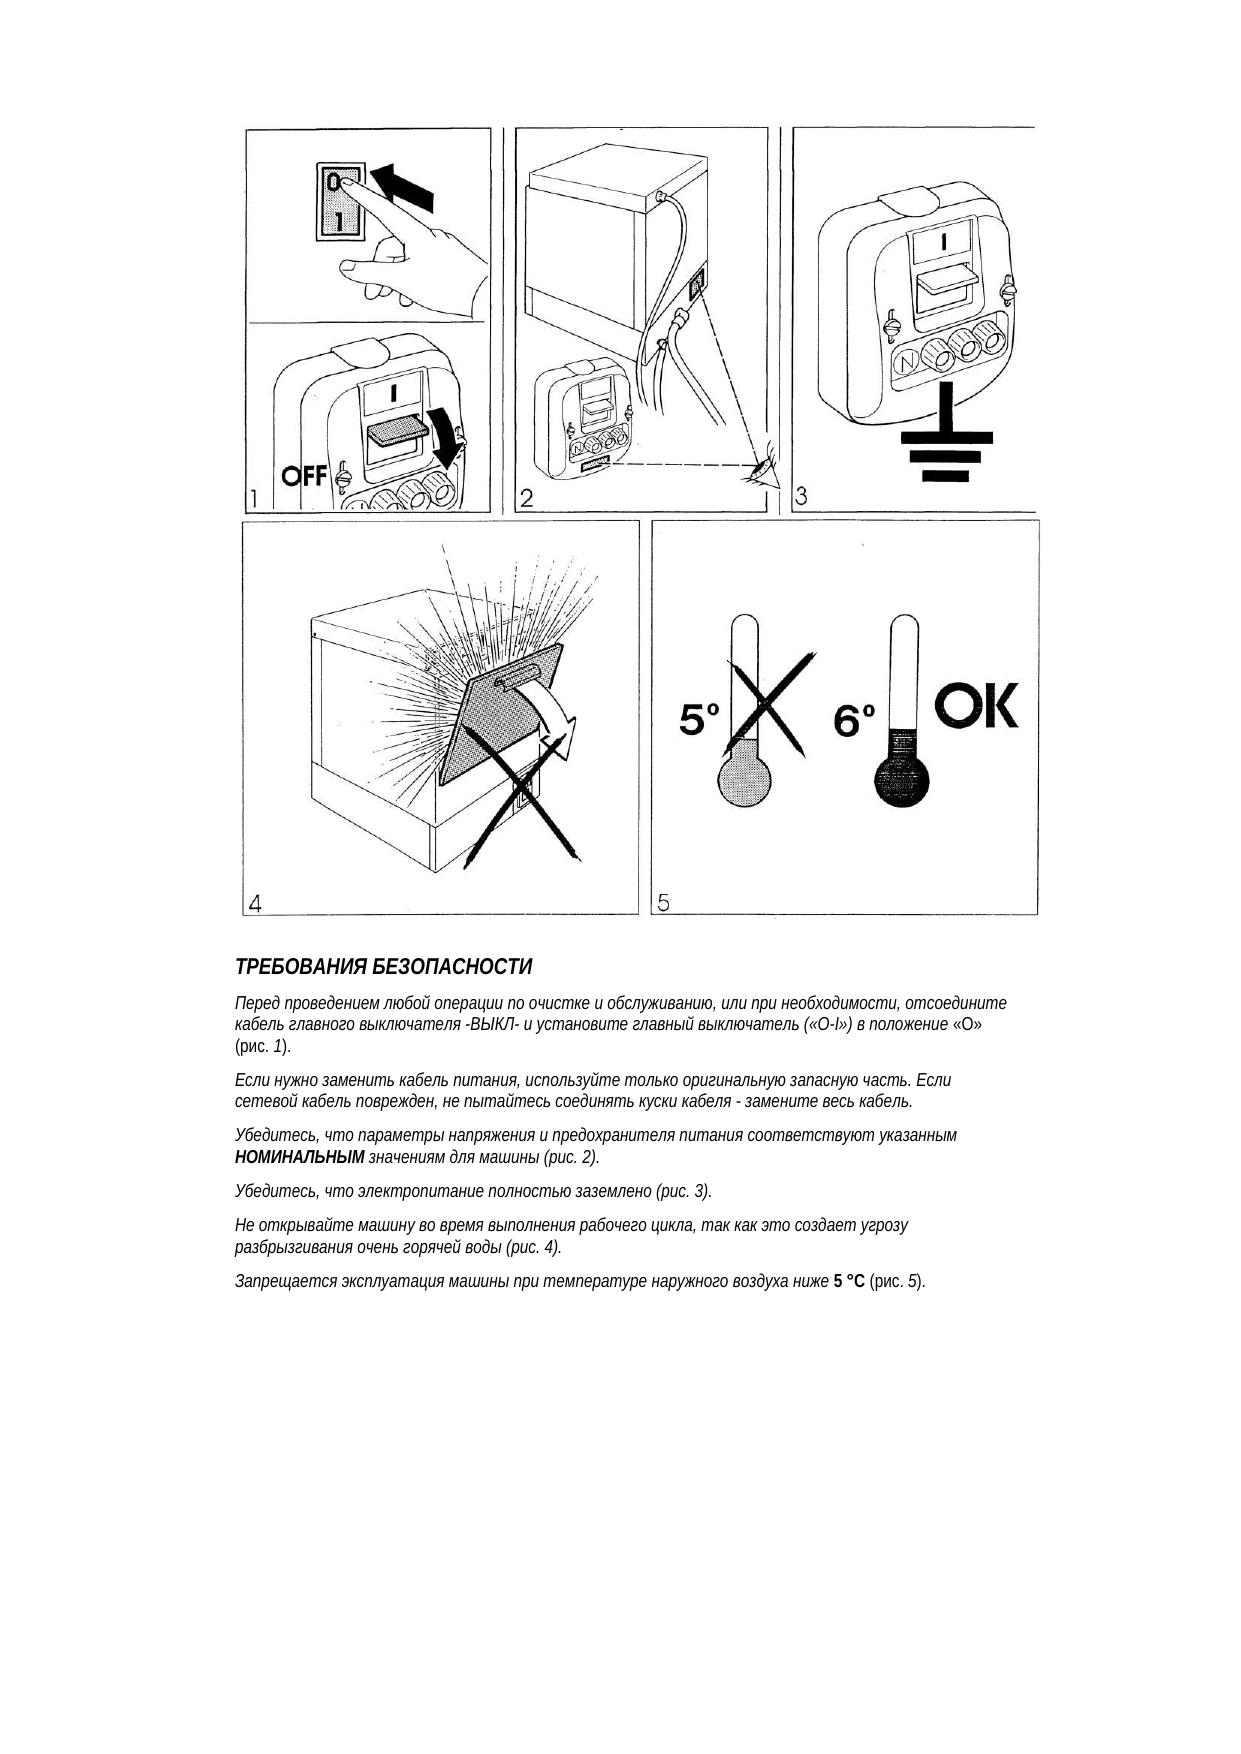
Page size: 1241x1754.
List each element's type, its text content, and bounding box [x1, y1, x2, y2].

text Не открывайте машину во время выполнения рабочего цикла, так как это создает угрозу разбрызгивания очень горячей воды (рис. 4). [235, 1214, 1018, 1257]
text ТРЕБОВАНИЯ БЕЗОПАСНОСТИ [235, 953, 1018, 979]
text Перед проведением любой операции по очистке и обслуживанию, или при необходимости, отсоедините кабель главного выключателя -ВЫКЛ- и установите главный выключатель («O-I») в положение «O» (рис. 1). [235, 992, 1018, 1056]
text Запрещается эксплуатация машины при температуре наружного воздуха ниже 5 °C (рис. 5). [235, 1270, 1018, 1291]
picture [234, 118, 1043, 919]
text Если нужно заменить кабель питания, используйте только оригинальную запасную часть. Если сетевой кабель поврежден, не пытайтесь соединять куски кабеля - замените весь кабель. [235, 1069, 1018, 1112]
text Убедитесь, что электропитание полностью заземлено (рис. 3). [235, 1180, 1018, 1202]
text Убедитесь, что параметры напряжения и предохранителя питания соответствуют указанным НОМИНАЛЬНЫМ значениям для машины (рис. 2). [235, 1124, 1018, 1167]
